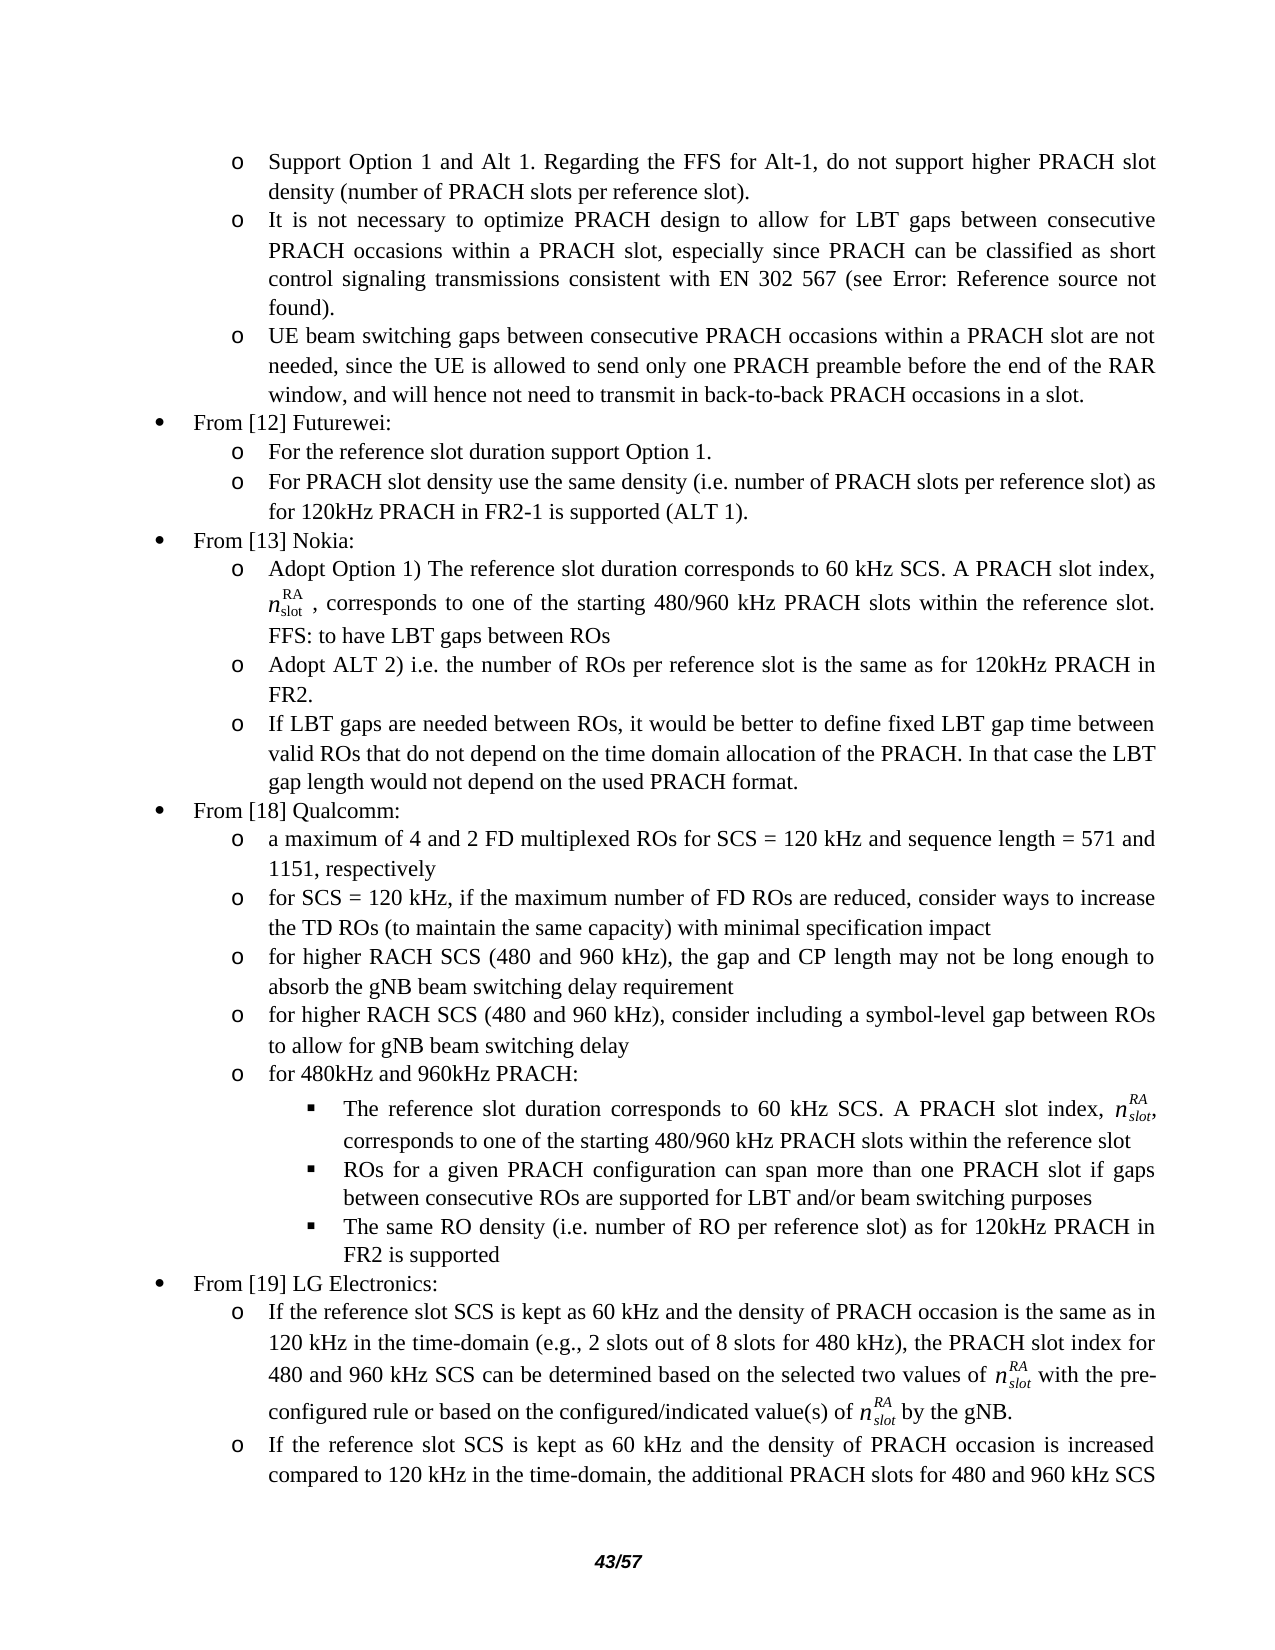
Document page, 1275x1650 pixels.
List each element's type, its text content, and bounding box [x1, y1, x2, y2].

list for 480kHz and 960kHz PRACH: [231, 1060, 1157, 1088]
list UE beam switching gaps between consecutive PRACH occasions within a PRACH slot are not needed, since the UE is allowed to send only one PRACH preamble before the end of the RAR window, and will hence not need to transmit in back-to-back PRACH occasions in a slot. [231, 322, 1157, 407]
list The same RO density (i.e. number of RO per reference slot) as for 120kHz PRACH in FR2 is supported [306, 1213, 1157, 1268]
list for higher RACH SCS (480 and 960 kHz), consider including a symbol-level gap between ROs to allow for gNB beam switching delay [231, 1001, 1157, 1058]
list If the reference slot SCS is kept as 60 kHz and the density of PRACH occasion is the same as in 120 kHz in the time-domain (e.g., 2 slots out of 8 slots for 480 kHz), the PRACH slot index for 480 and 960 kHz SCS can be determined based on the selected two values of with the pre-configured rule or based on the configured/indicated value(s) of by the gNB. [231, 1298, 1157, 1429]
list for SCS = 120 kHz, if the maximum number of FD ROs are reduced, consider ways to increase the TD ROs (to maintain the same capacity) with minimal specification impact [231, 884, 1157, 941]
list for higher RACH SCS (480 and 960 kHz), the gap and CP length may not be long enough to absorb the gNB beam switching delay requirement [231, 943, 1157, 999]
list Adopt ALT 2) i.e. the number of ROs per reference slot is the same as for 120kHz PRACH in FR2. [231, 651, 1157, 707]
list Adopt Option 1) The reference slot duration corresponds to 60 kHz SCS. A PRACH slot index, , corresponds to one of the starting 480/960 kHz PRACH slots within the reference slot. FFS: to have LBT gaps between ROs [231, 555, 1157, 649]
list From [12] Futurewei: [156, 409, 1157, 436]
list a maximum of 4 and 2 FD multiplexed ROs for SCS = 120 kHz and sequence length = 571 and 1151, respectively [231, 825, 1157, 882]
list If LBT gaps are needed between ROs, it would be better to define fixed LBT gap time between valid ROs that do not depend on the time domain allocation of the PRACH. In that case the LBT gap length would not depend on the used PRACH format. [231, 709, 1157, 795]
list From [19] LG Electronics: [156, 1270, 1157, 1296]
list From [18] Qualcomm: [156, 797, 1157, 823]
list The reference slot duration corresponds to 60 kHz SCS. A PRACH slot index, , corresponds to one of the starting 480/960 kHz PRACH slots within the reference slot [306, 1091, 1157, 1154]
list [231, 1431, 1157, 1488]
list Support Option 1 and Alt 1. Regarding the FFS for Alt-1, do not support higher PRACH slot density (number of PRACH slots per reference slot). [231, 148, 1157, 204]
list For the reference slot duration support Option 1. [231, 438, 1157, 466]
list For PRACH slot density use the same density (i.e. number of PRACH slots per reference slot) as for 120kHz PRACH in FR2-1 is supported (ALT 1). [231, 468, 1157, 525]
list From [13] Nokia: [156, 527, 1157, 553]
list ROs for a given PRACH configuration can span more than one PRACH slot if gaps between consecutive ROs are supported for LBT and/or beam switching purposes [306, 1156, 1157, 1211]
